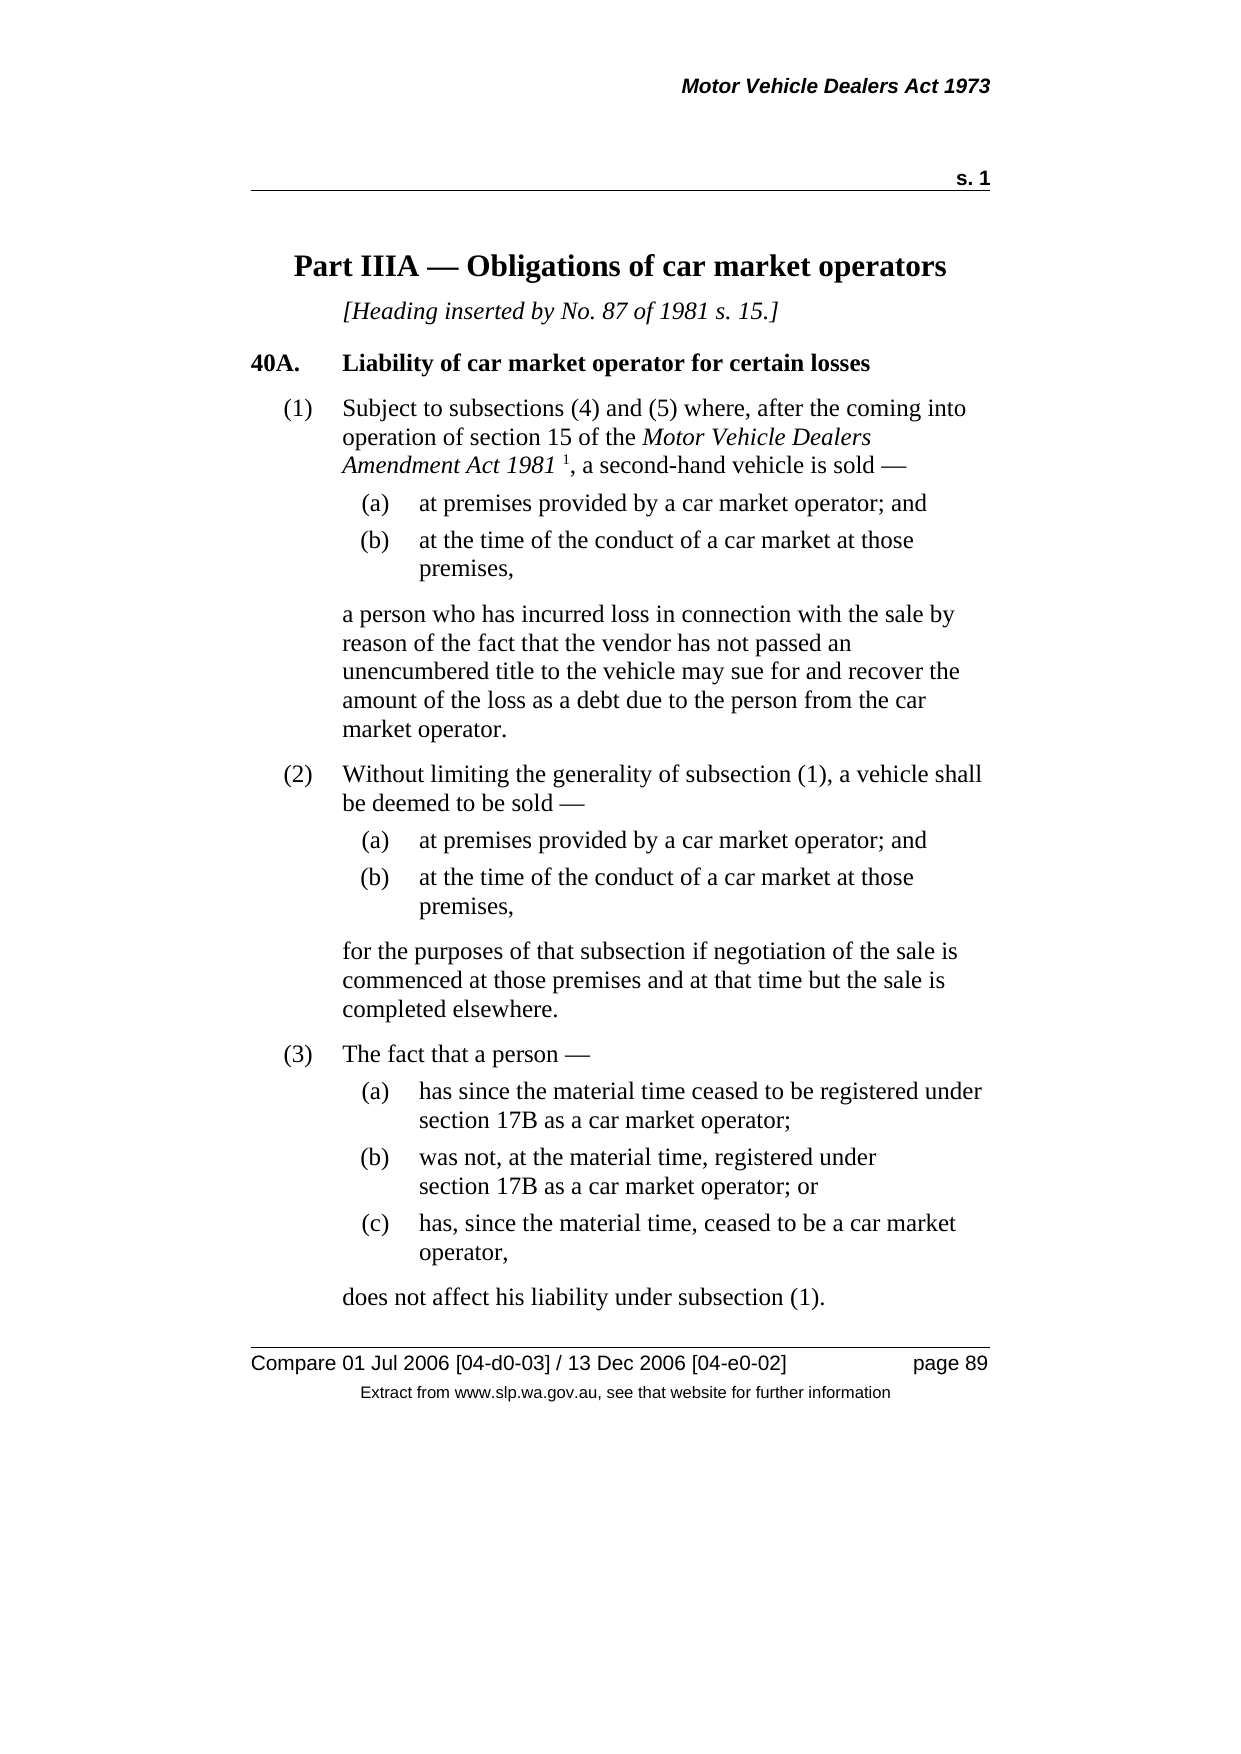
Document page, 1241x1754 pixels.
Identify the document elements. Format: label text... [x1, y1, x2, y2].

text for the purposes of that subsection if negotiation of the sale is commenced at those premises and at that time but the sale is completed elsewhere. [251, 936, 990, 1023]
text (a) at premises provided by a car market operator; and [251, 825, 990, 854]
text (2) Without limiting the generality of subsection (1), a vehicle shall be deemed to be sold — [251, 759, 990, 817]
text (b) at the time of the conduct of a car market at those premises, [251, 862, 990, 920]
text (a) has since the material time ceased to be registered under section 17B as a car market operator; [251, 1076, 990, 1134]
text a person who has incurred loss in connection with the sale by reason of the fact that the vendor has not passed an unencumbered title to the vehicle may sue for and recover the amount of the loss as a debt due to the person from the car market operator. [251, 599, 990, 743]
text (b) was not, at the material time, registered under section 17B as a car market operator; or [251, 1142, 990, 1200]
subtitle Part IIIA — Obligations of car market operators [251, 247, 990, 283]
subtitle 40A. Liability of car market operator for certain losses [251, 348, 990, 376]
text (1) Subject to subsections (4) and (5) where, after the coming into operation of section 15 of the Motor Vehicle Dealers Amendment Act 1981 1, a second-hand vehicle is sold — [251, 393, 990, 479]
text (a) at premises provided by a car market operator; and [251, 488, 990, 516]
text (c) has, since the material time, ceased to be a car market operator, [251, 1208, 990, 1266]
text does not affect his liability under subsection (1). [251, 1282, 990, 1311]
text (b) at the time of the conduct of a car market at those premises, [251, 525, 990, 582]
subtitle [Heading inserted by No. 87 of 1981 s. 15.] [251, 296, 990, 325]
text (3) The fact that a person — [251, 1039, 990, 1068]
